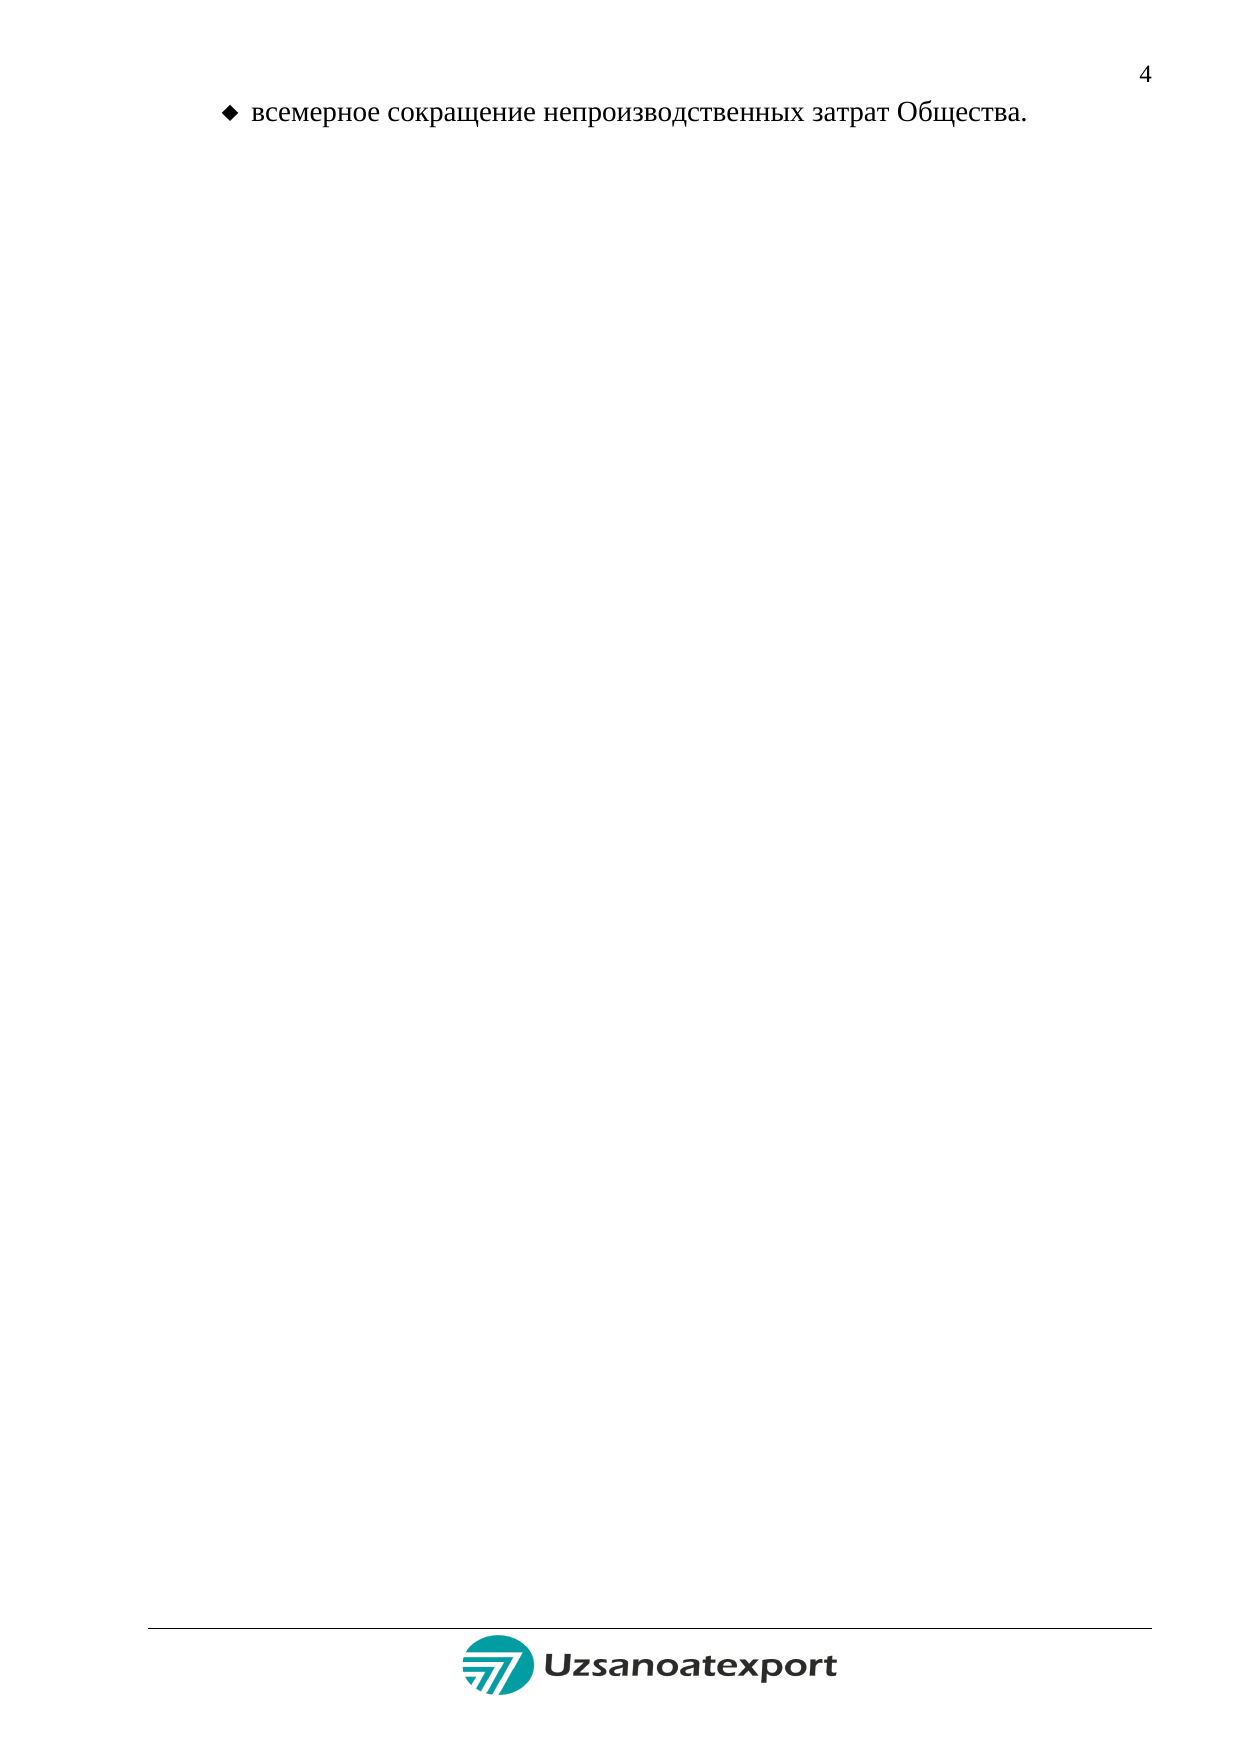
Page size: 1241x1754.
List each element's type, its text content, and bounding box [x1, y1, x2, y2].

list всемерное сокращение непроизводственных затрат Общества. [148, 94, 1152, 128]
picture [462, 1635, 837, 1695]
